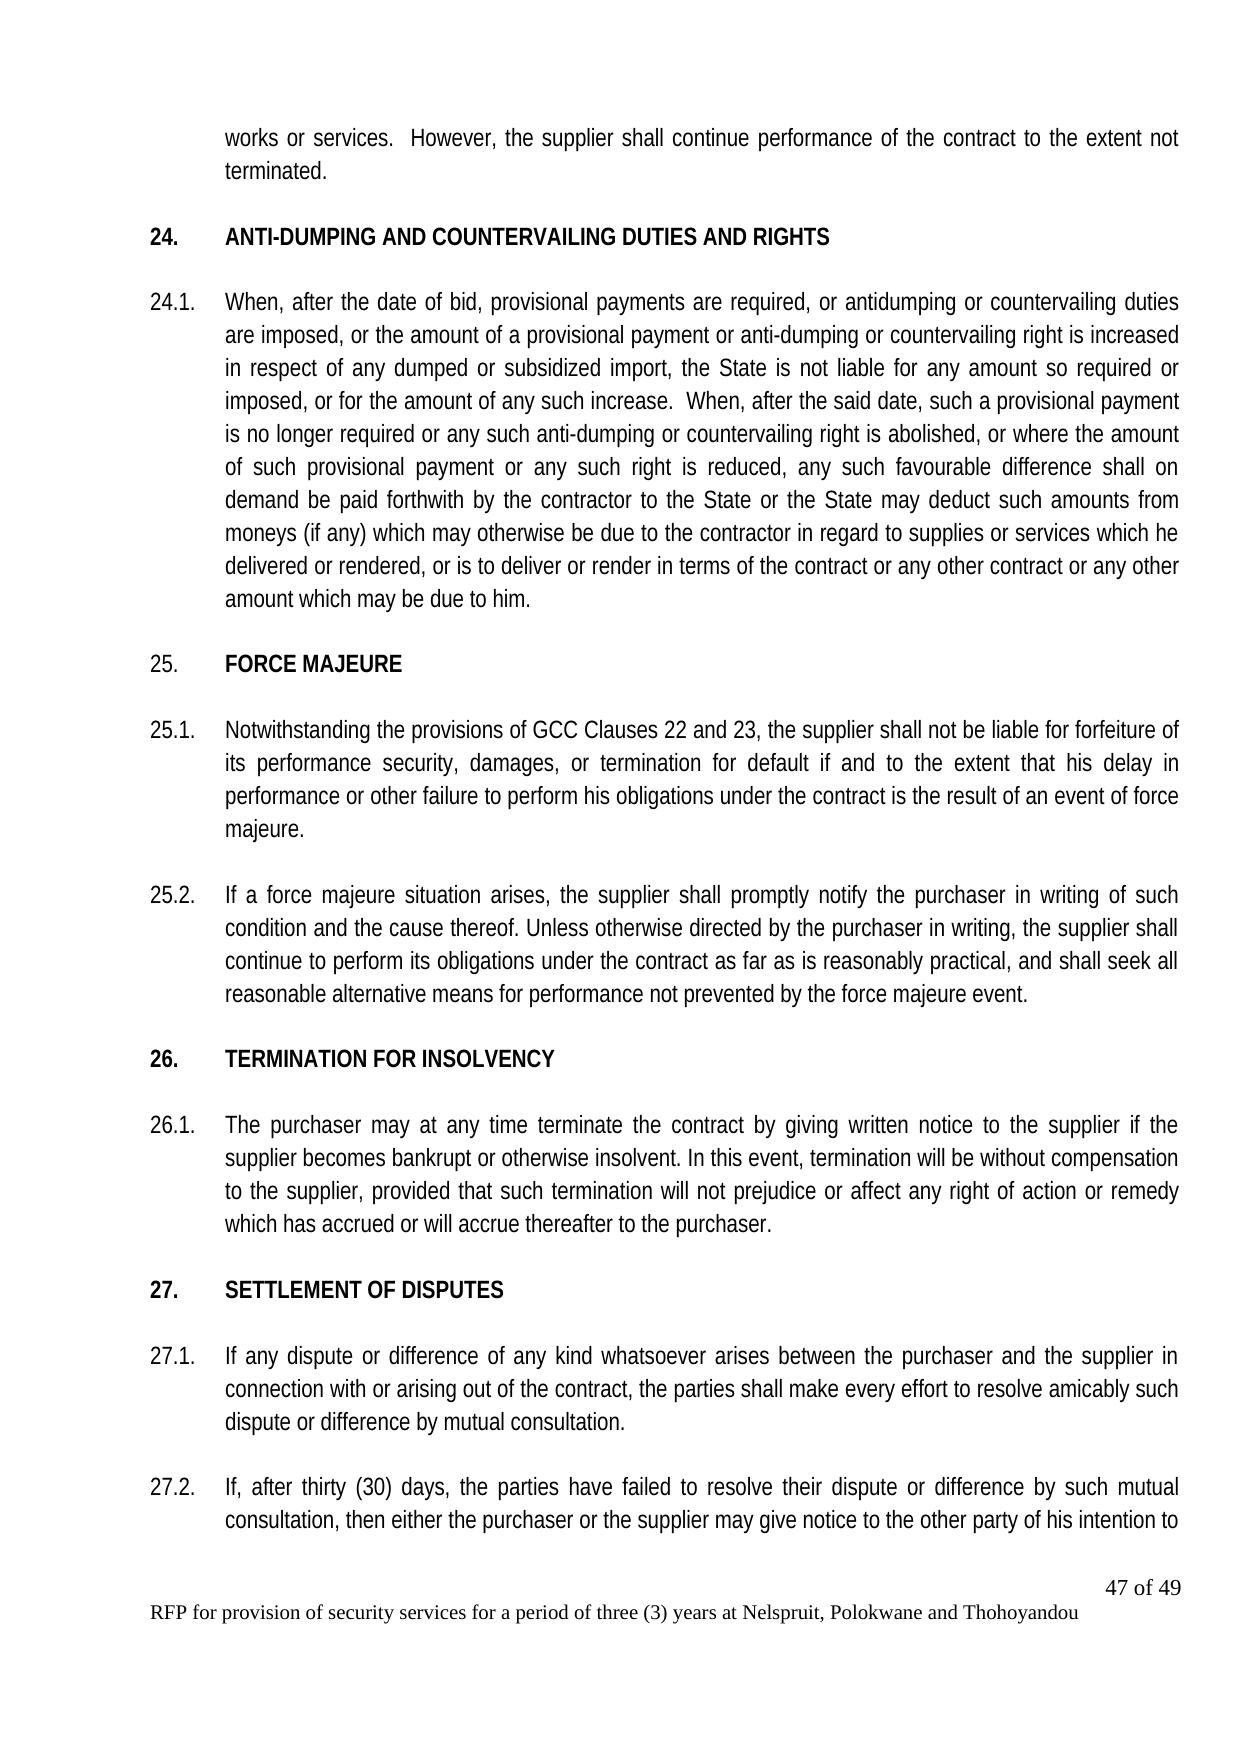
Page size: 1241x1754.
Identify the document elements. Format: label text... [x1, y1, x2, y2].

text 24. ANTI-DUMPING AND COUNTERVAILING DUTIES AND RIGHTS [150, 221, 1181, 250]
text 25.1. Notwithstanding the provisions of GCC Clauses 22 and 23, the supplier shall not be liable for forfeiture of its performance security, damages, or termination for default if and to the extent that his delay in performance or other failure to perform his obligations under the contract is the result of an event of force majeure. [150, 715, 1181, 843]
text 26. TERMINATION FOR INSOLVENCY [150, 1044, 1181, 1073]
text 26.1. The purchaser may at any time terminate the contract by giving written notice to the supplier if the supplier becomes bankrupt or otherwise insolvent. In this event, termination will be without compensation to the supplier, provided that such termination will not prejudice or affect any right of action or remedy which has accrued or will accrue thereafter to the purchaser. [150, 1110, 1181, 1238]
text 27. SETTLEMENT OF DISPUTES [150, 1275, 1181, 1303]
text 27.1. If any dispute or difference of any kind whatsoever arises between the purchaser and the supplier in connection with or arising out of the contract, the parties shall make every effort to resolve amicably such dispute or difference by mutual consultation. [150, 1341, 1181, 1435]
text 25.2. If a force majeure situation arises, the supplier shall promptly notify the purchaser in writing of such condition and the cause thereof. Unless otherwise directed by the purchaser in writing, the supplier shall continue to perform its obligations under the contract as far as is reasonably practical, and shall seek all reasonable alternative means for performance not prevented by the force majeure event. [150, 880, 1181, 1007]
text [150, 123, 1181, 184]
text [150, 1472, 1181, 1534]
text 25. FORCE MAJEURE [150, 649, 1181, 678]
text 24.1. When, after the date of bid, provisional payments are required, or antidumping or countervailing duties are imposed, or the amount of a provisional payment or anti-dumping or countervailing right is increased in respect of any dumped or subsidized import, the State is not liable for any amount so required or imposed, or for the amount of any such increase. When, after the said date, such a provisional payment is no longer required or any such anti-dumping or countervailing right is abolished, or where the amount of such provisional payment or any such right is reduced, any such favourable difference shall on demand be paid forthwith by the contractor to the State or the State may deduct such amounts from moneys (if any) which may otherwise be due to the contractor in regard to supplies or services which he delivered or rendered, or is to deliver or render in terms of the contract or any other contract or any other amount which may be due to him. [150, 287, 1181, 612]
